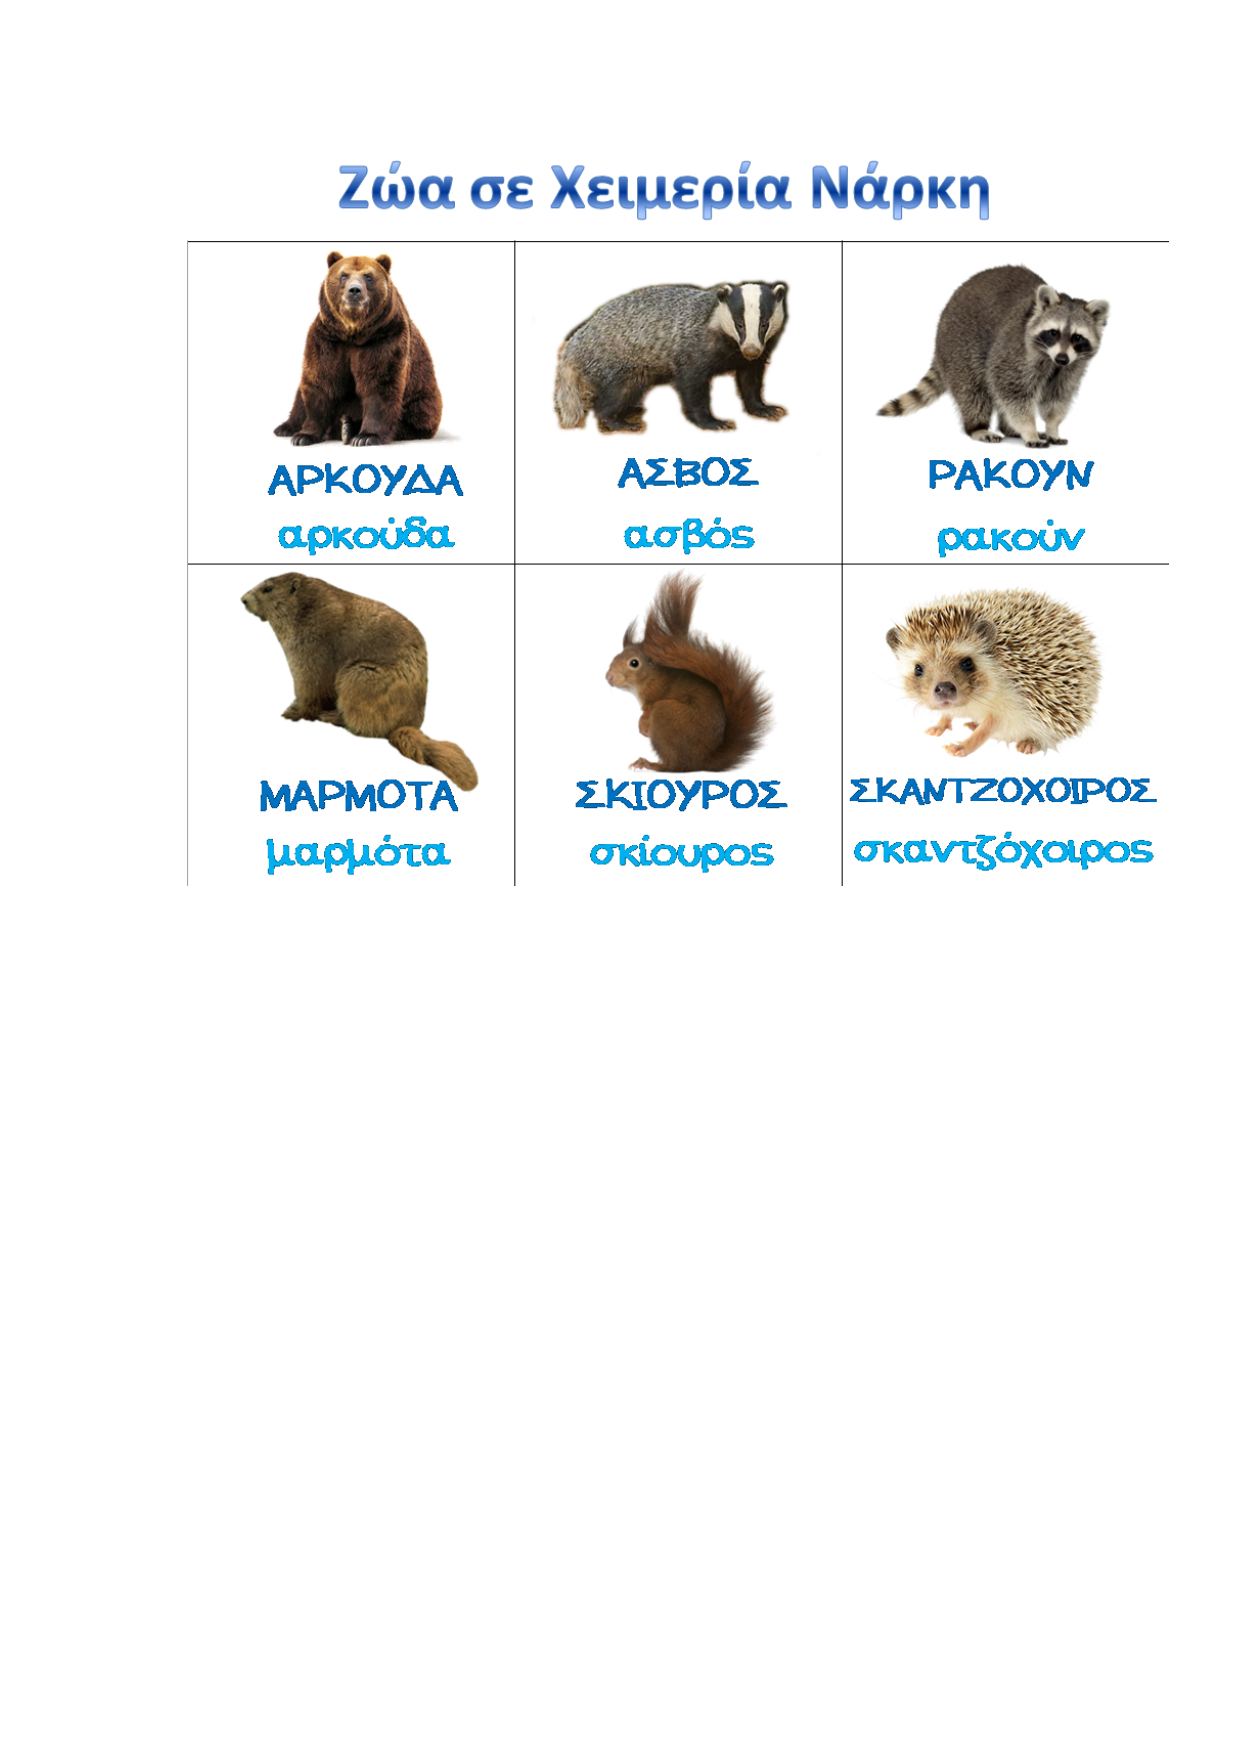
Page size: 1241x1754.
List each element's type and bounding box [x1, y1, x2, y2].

picture [187, 150, 1169, 886]
